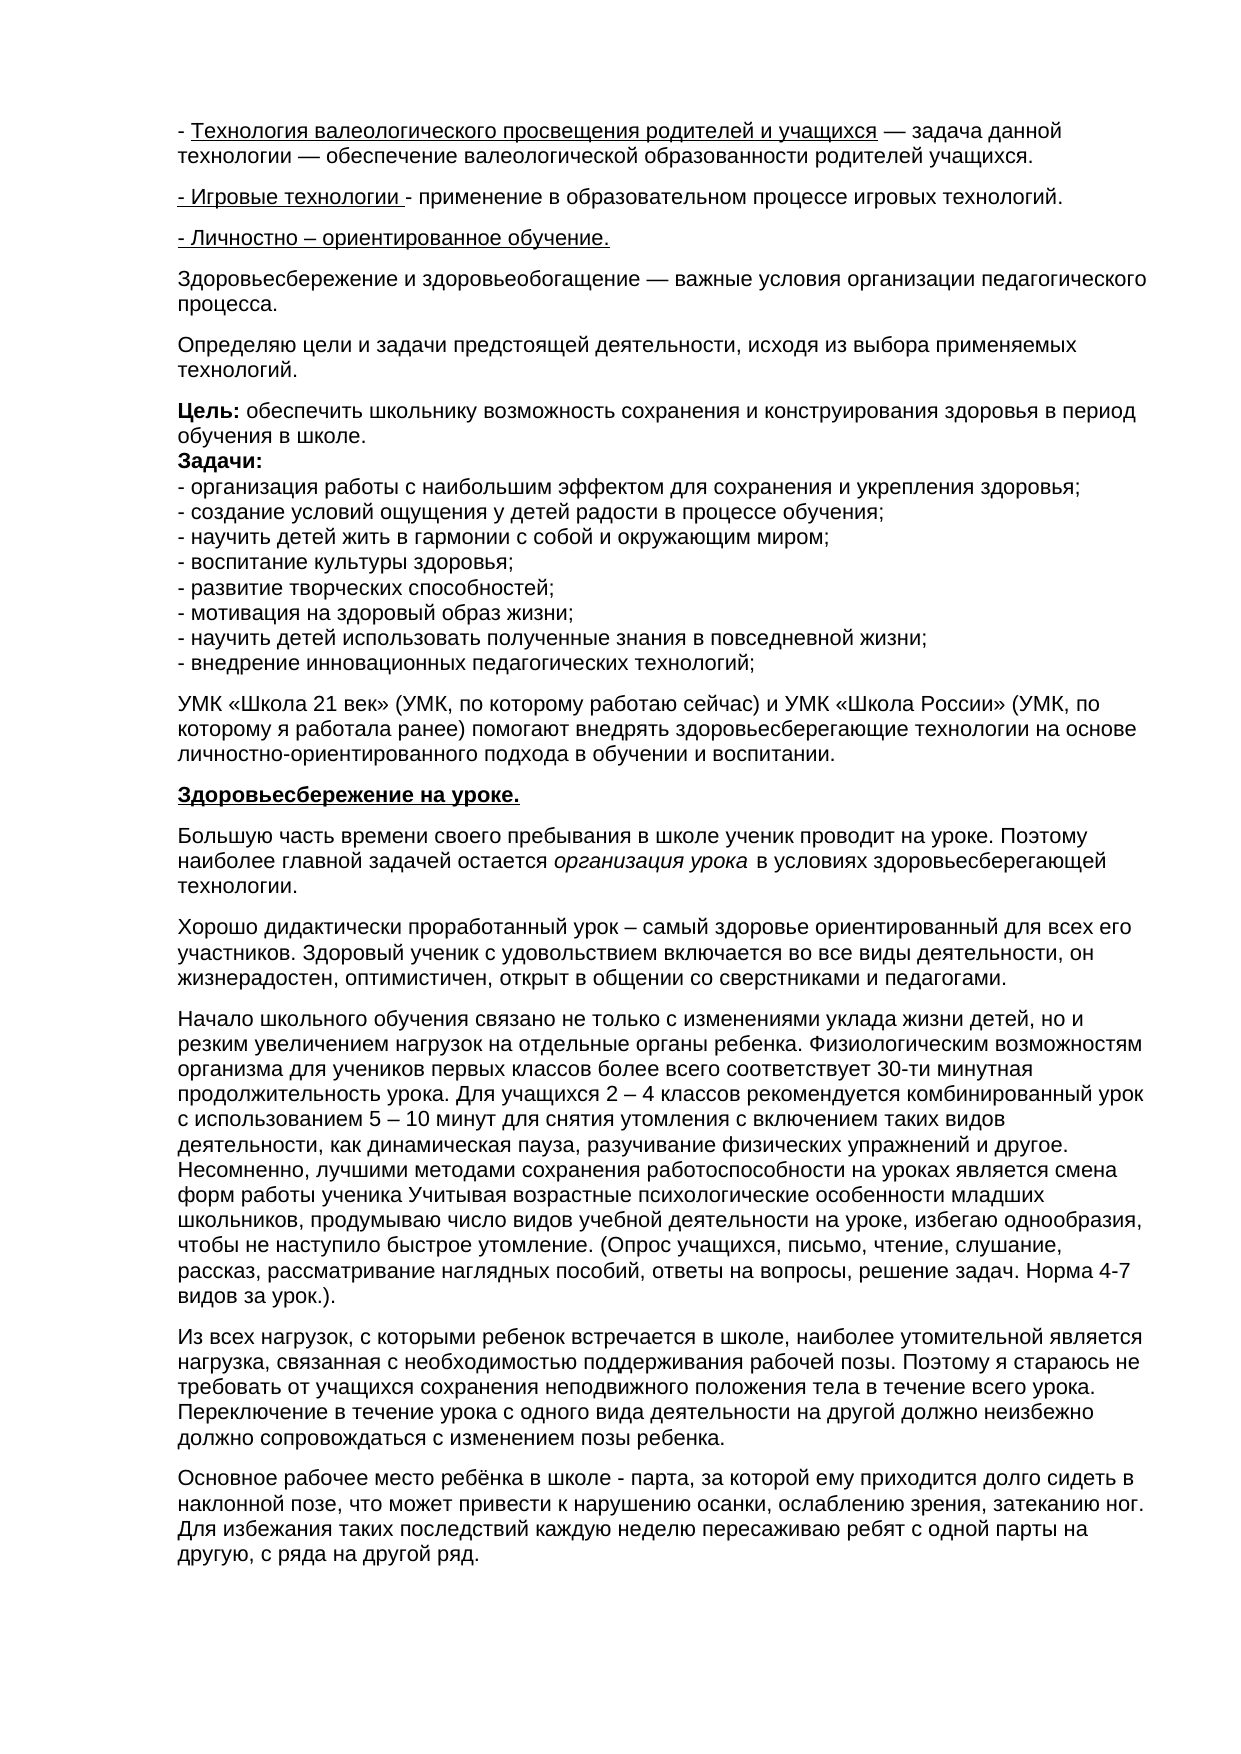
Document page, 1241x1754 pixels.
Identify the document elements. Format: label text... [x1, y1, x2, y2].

text Начало школьного обучения связано не только с изменениями уклада жизни детей, но и резким увеличением нагрузок на отдельные органы ребенка. Физиологическим возможностям организма для учеников первых классов более всего соответствует 30-ти минутная продолжительность урока. Для учащихся 2 – 4 классов рекомендуется комбинированный урок с использованием 5 – 10 минут для снятия утомления с включением таких видов деятельности, как динамическая пауза, разучивание физических упражнений и другое. Несомненно, лучшими методами сохранения работоспособности на уроках является смена форм работы ученика Учитывая возрастные психологические особенности младших школьников, продумываю число видов учебной деятельности на уроке, избегаю однообразия, чтобы не наступило быстрое утомление. (Опрос учащихся, письмо, чтение, слушание, рассказ, рассматривание наглядных пособий, ответы на вопросы, решение задач. Норма 4-7 видов за урок.). [177, 1005, 1152, 1308]
text Из всех нагрузок, с которыми ребенок встречается в школе, наиболее утомительной является нагрузка, связанная с необходимостью поддерживания рабочей позы. Поэтому я стараюсь не требовать от учащихся сохранения неподвижного положения тела в течение всего урока. Переключение в течение урока с одного вида деятельности на другой должно неизбежно должно сопровождаться с изменением позы ребенка. [177, 1323, 1152, 1449]
text - Игровые технологии - применение в образовательном процессе игровых технологий. [177, 184, 1152, 209]
text - Личностно – ориентированное обучение. [177, 225, 1152, 250]
text УМК «Школа 21 век» (УМК, по которому работаю сейчас) и УМК «Школа России» (УМК, по которому я работала ранее) помогают внедрять здоровьесберегающие технологии на основе личностно-ориентированного подхода в обучении и воспитании. [177, 691, 1152, 766]
text Основное рабочее место ребёнка в школе - парта, за которой ему приходится долго сидеть в наклонной позе, что может привести к нарушению осанки, ослаблению зрения, затеканию ног. Для избежания таких последствий каждую неделю пересаживаю ребят с одной парты на другую, с ряда на другой ряд. [177, 1465, 1152, 1566]
text Определяю цели и задачи предстоящей деятельности, исходя из выбора применяемых технологий. [177, 332, 1152, 382]
text Здоровьесбережение на уроке. [177, 782, 1152, 807]
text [177, 118, 1152, 168]
text Цель: обеспечить школьнику возможность сохранения и конструирования здоровья в период обучения в школе. Задачи: - организация работы с наибольшим эффектом для сохранения и укрепления здоровья; - создание условий ощущения у детей радости в процессе обучения; - научить детей жить в гармонии с собой и окружающим миром; - воспитание культуры здоровья; - развитие творческих способностей; - мотивация на здоровый образ жизни; - научить детей использовать полученные знания в повседневной жизни; - внедрение инновационных педагогических технологий; [177, 398, 1152, 675]
text Хорошо дидактически проработанный урок – самый здоровье ориентированный для всех его участников. Здоровый ученик с удовольствием включается во все виды деятельности, он жизнерадостен, оптимистичен, открыт в общении со сверстниками и педагогами. [177, 914, 1152, 990]
text Большую часть времени своего пребывания в школе ученик проводит на уроке. Поэтому наиболее главной задачей остается организация урока в условиях здоровьесберегающей технологии. [177, 823, 1152, 898]
text Здоровьесбережение и здоровьеобогащение — важные условия организации педагогического процесса. [177, 266, 1152, 316]
